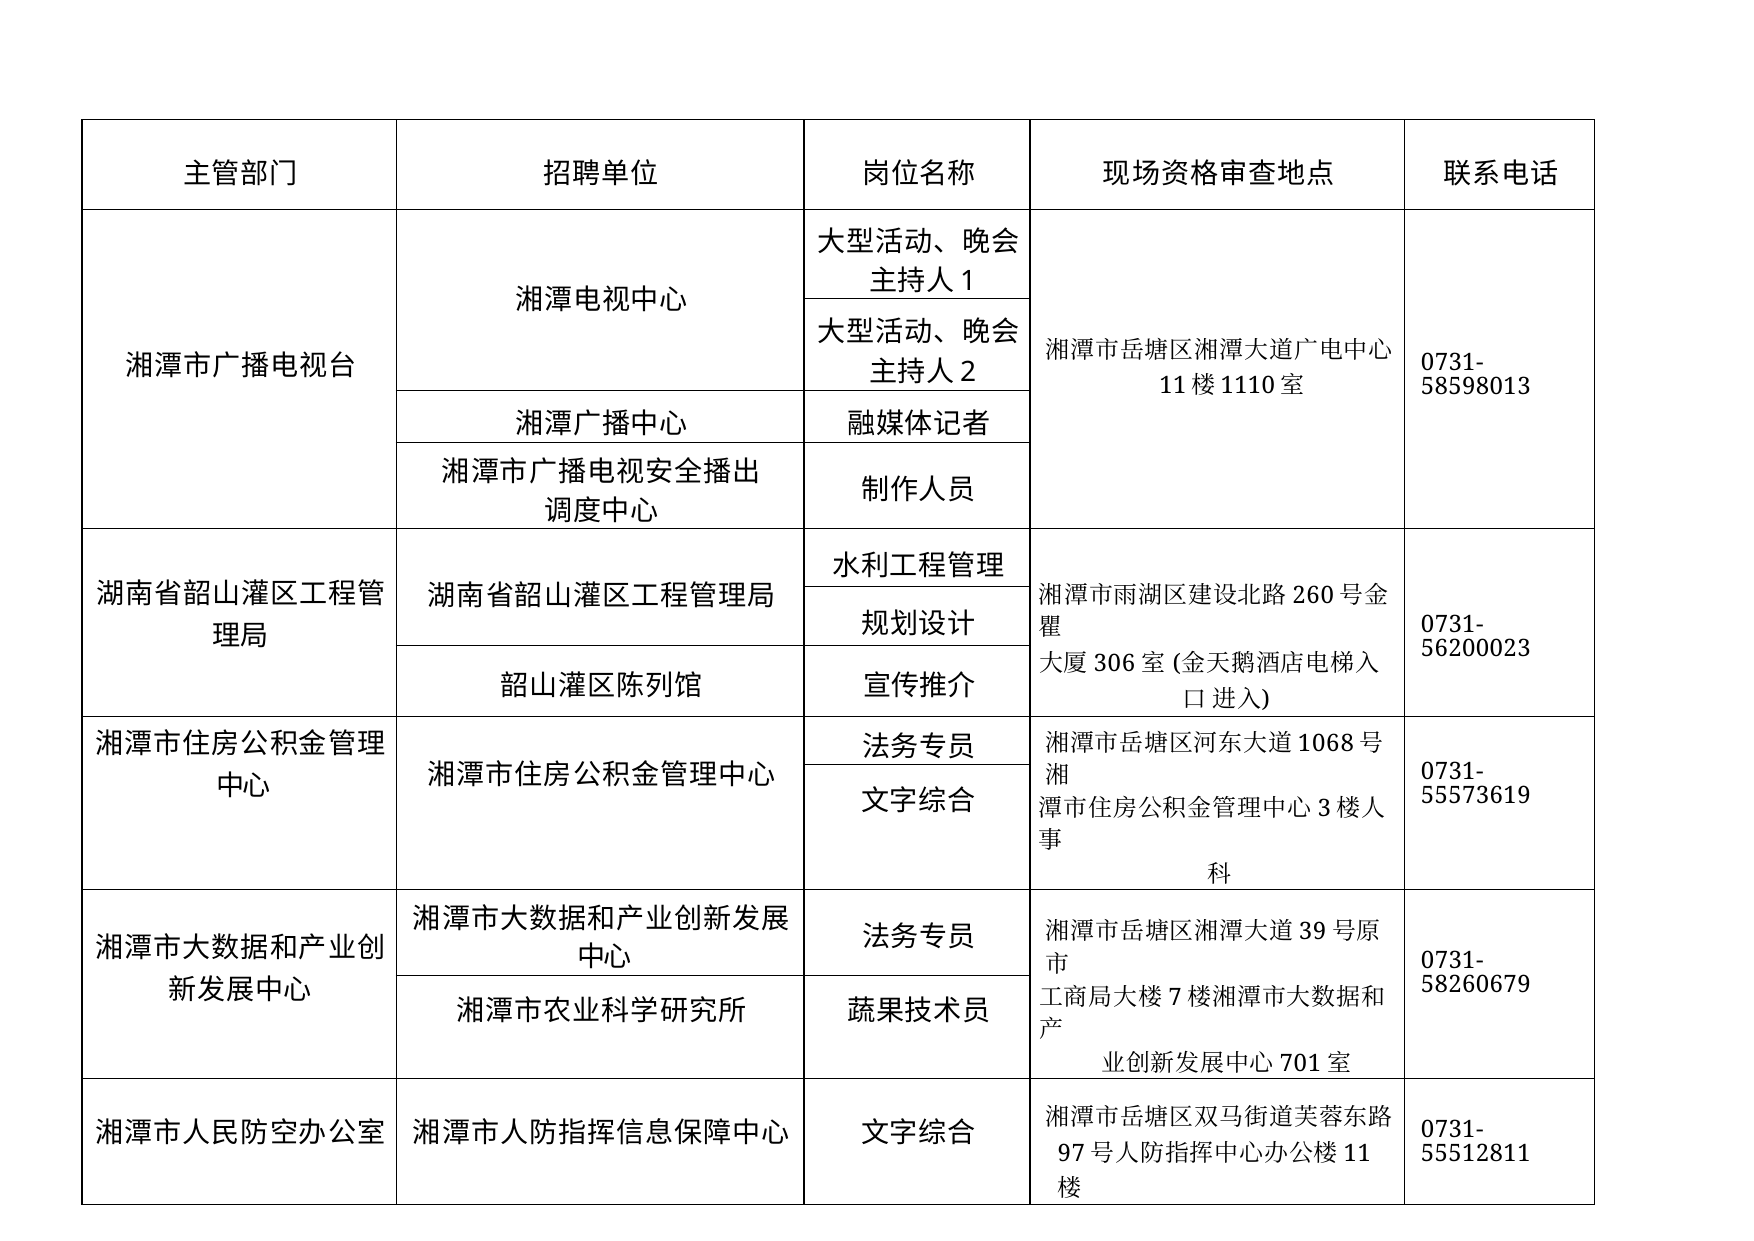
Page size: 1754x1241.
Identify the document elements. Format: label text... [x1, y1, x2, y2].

table_cell 文字综合 [805, 1079, 1029, 1204]
table_cell 湖南省韶山灌区工程管 理局 [83, 529, 396, 716]
table_cell 湘潭市人防指挥信息保障中心 [397, 1079, 803, 1204]
table_cell 韶山灌区陈列馆 [397, 646, 803, 716]
table_cell 湘潭市广播电视台 [83, 210, 396, 528]
table_cell 湘潭市住房公积金管理 中心 [83, 717, 396, 889]
table_cell 湖南省韶山灌区工程管理局 [397, 529, 803, 645]
table_cell 0731-55512811 [1405, 1079, 1594, 1204]
table_cell 湘潭市大数据和产业创 新发展中心 [83, 890, 396, 1078]
table_cell 文字综合 [805, 765, 1029, 889]
table_cell 0731-58598013 [1405, 210, 1594, 528]
table_header 现场资格审查地点 [1031, 120, 1404, 209]
table_cell 规划设计 [805, 587, 1029, 645]
table_cell 湘潭市雨湖区建设北路260号金瞿 大厦306室 (金天鹅酒店电梯入口 进入) [1031, 529, 1404, 716]
table_cell 融媒体记者 [805, 391, 1029, 441]
table_cell 湘潭市岳塘区湘潭大道广电中心 11楼1110室 [1031, 210, 1404, 528]
table_header 联系电话 [1405, 120, 1594, 209]
table_cell 大型活动、晚会 主持人1 [805, 210, 1029, 298]
table_cell 湘潭市岳塘区河东大道1068号湘 潭市住房公积金管理中心3楼人事 科 [1031, 717, 1404, 889]
table_cell 湘潭市人民防空办公室 [83, 1079, 396, 1204]
table_cell 0731-56200023 [1405, 529, 1594, 716]
table_header 招聘单位 [397, 120, 803, 209]
table_cell 0731-58260679 [1405, 890, 1594, 1078]
table_cell 蔬果技术员 [805, 976, 1029, 1078]
table_cell 制作人员 [805, 443, 1029, 528]
table_header 主管部门 [83, 120, 396, 209]
table_cell 湘潭市广播电视安全播出 调度中心 [397, 443, 803, 528]
table_cell 大型活动、晚会 主持人2 [805, 299, 1029, 390]
table_cell 宣传推介 [805, 646, 1029, 716]
table_cell 0731-55573619 [1405, 717, 1594, 889]
table_cell 湘潭市大数据和产业创新发展 中心 [397, 890, 803, 975]
table_header 岗位名称 [805, 120, 1029, 209]
table_cell 湘潭市住房公积金管理中心 [397, 717, 803, 889]
table_cell 法务专员 [805, 890, 1029, 975]
table_cell 水利工程管理 [805, 529, 1029, 586]
table_cell 湘潭电视中心 [397, 210, 803, 390]
table_cell 湘潭市岳塘区湘潭大道39号原市 工商局大楼7楼湘潭市大数据和产 业创新发展中心701室 [1031, 890, 1404, 1078]
table_cell 法务专员 [805, 717, 1029, 764]
table_cell 湘潭市农业科学研究所 [397, 976, 803, 1078]
table_cell 湘潭广播中心 [397, 391, 803, 441]
table_cell 湘潭市岳塘区双马街道芙蓉东路 97号人防指挥中心办公楼11楼 [1031, 1079, 1404, 1204]
